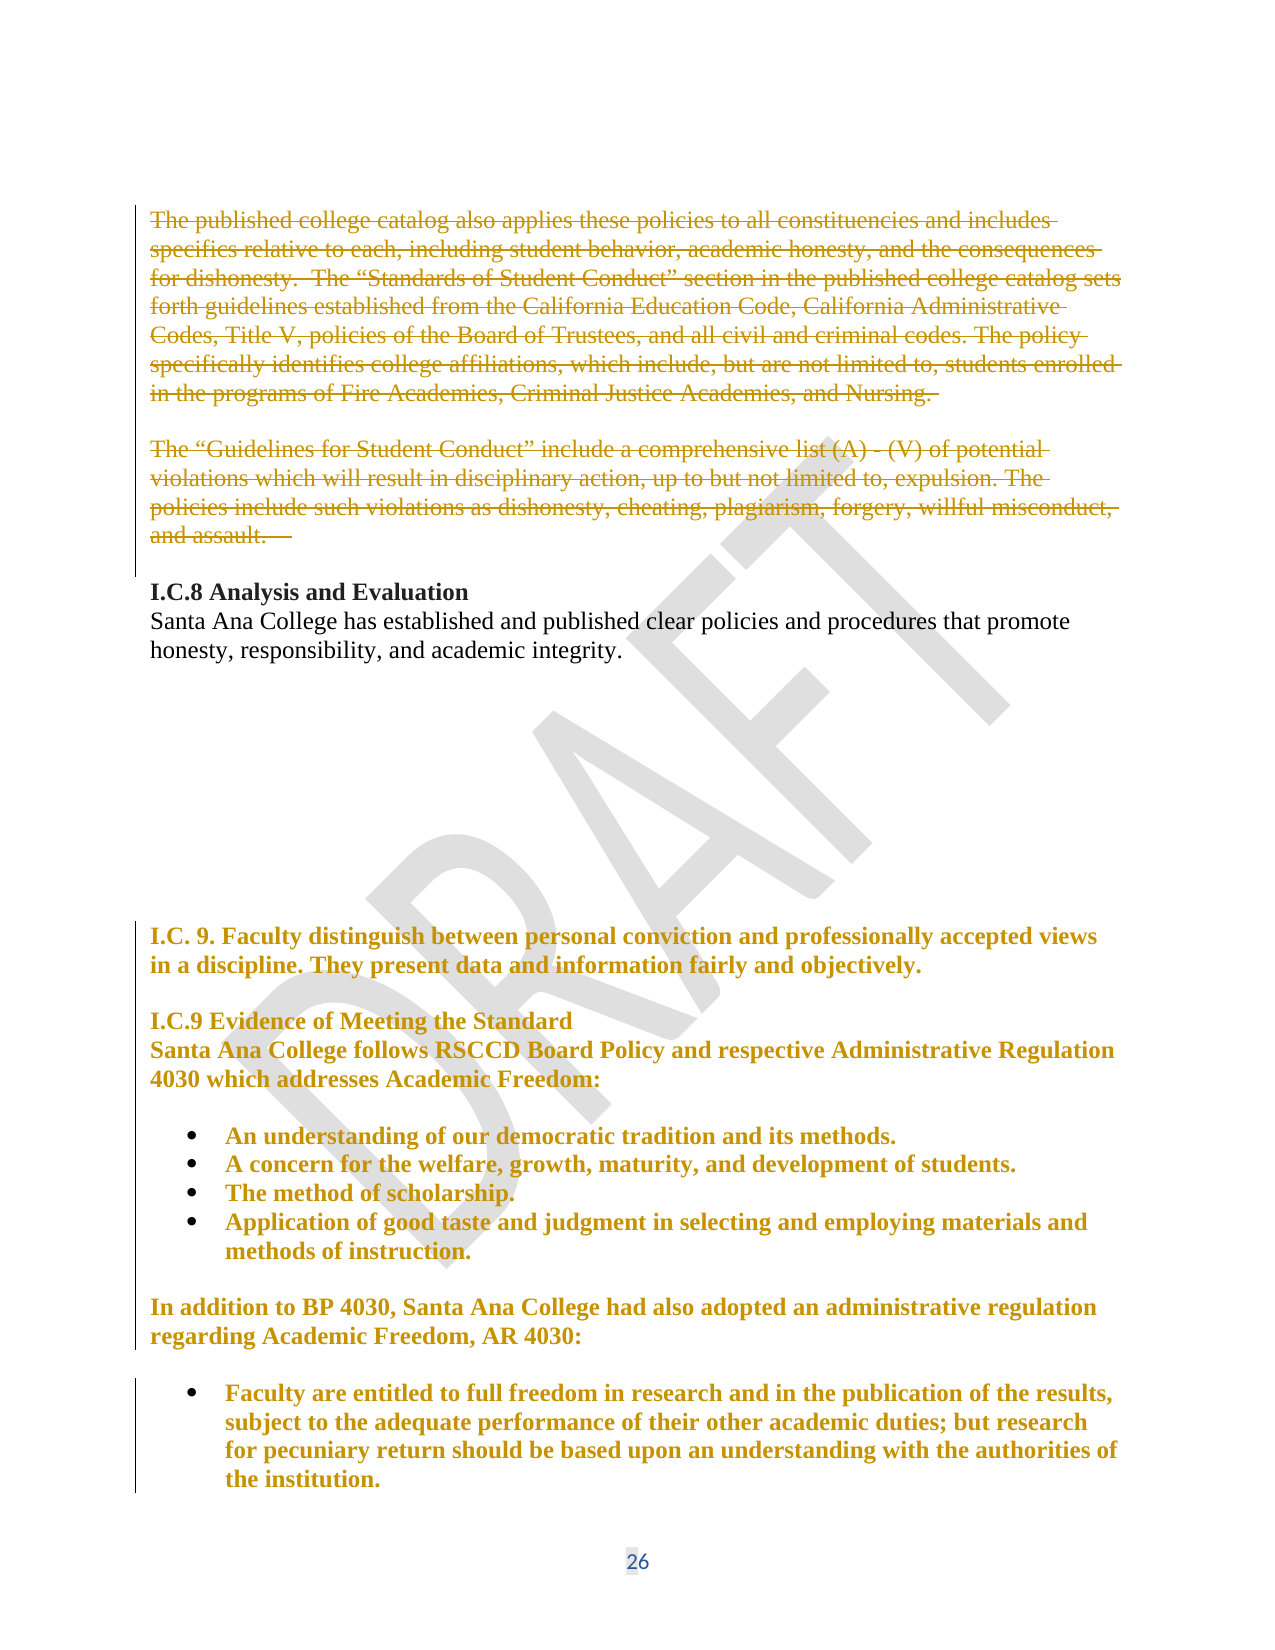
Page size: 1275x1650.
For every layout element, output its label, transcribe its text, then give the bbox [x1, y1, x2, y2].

text I.C.9 Evidence of Meeting the Standard [150, 1006, 1125, 1035]
text I.C. 9. Faculty distinguish between personal conviction and professionally accepted views in a discipline. They present data and information fairly and objectively. [150, 921, 1125, 978]
text I.C.8 Analysis and Evaluation [150, 577, 1125, 606]
text Santa Ana College has established and published clear policies and procedures that promote honesty, responsibility, and academic integrity. [150, 606, 1125, 664]
list An understanding of our democratic tradition and its methods. [187, 1121, 1125, 1149]
text Santa Ana College follows RSCCD Board Policy and respective Administrative Regulation 4030 which addresses Academic Freedom: [150, 1035, 1125, 1093]
list A concern for the welfare, growth, maturity, and development of students. [187, 1149, 1125, 1178]
text In addition to BP 4030, Santa Ana College had also adopted an administrative regulation regarding Academic Freedom, AR 4030: [150, 1292, 1125, 1350]
list Application of good taste and judgment in selecting and employing materials and methods of instruction. [187, 1207, 1125, 1264]
list The method of scholarship. [187, 1178, 1125, 1207]
list Faculty are entitled to full freedom in research and in the publication of the results, subject to the adequate performance of their other academic duties; but research for pecuniary return should be based upon an understanding with the authorities of the institution. [187, 1378, 1125, 1493]
